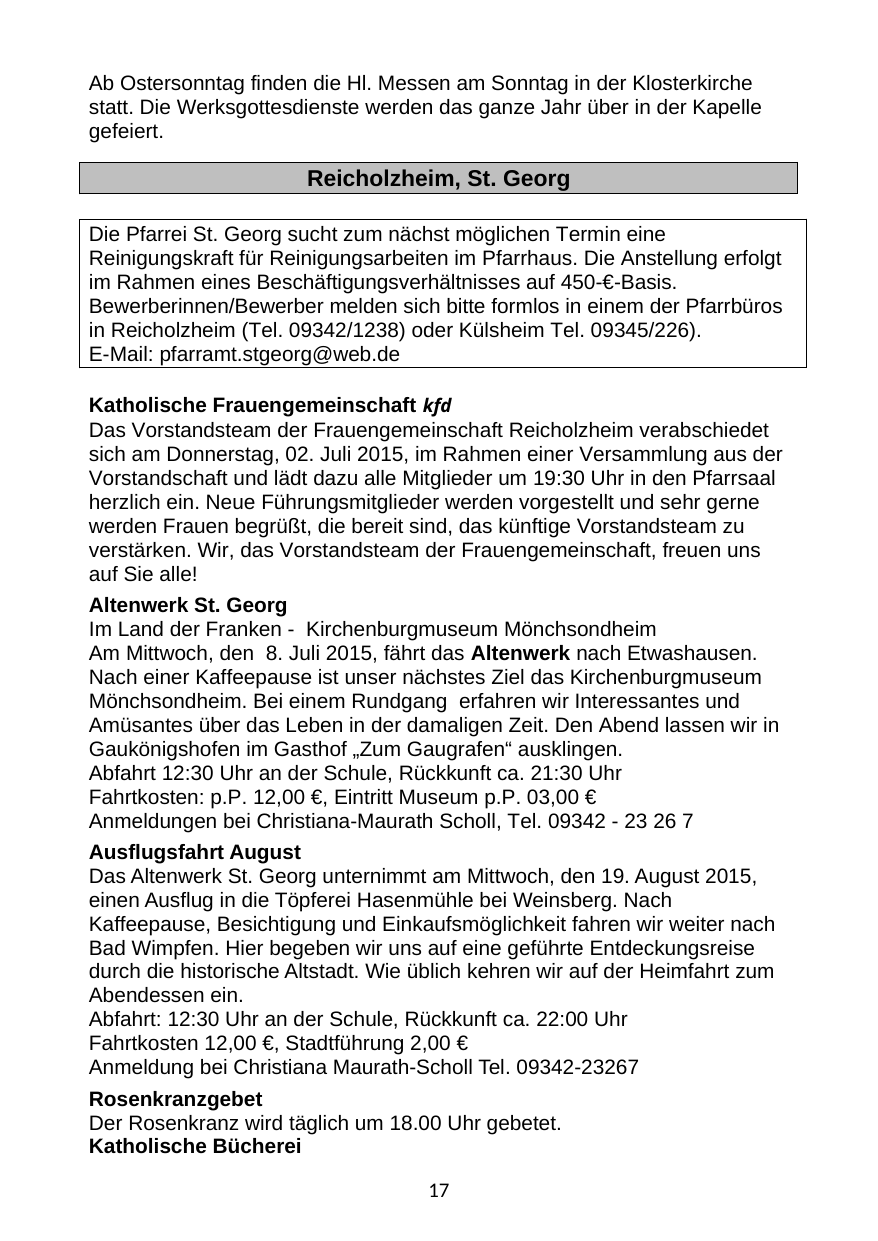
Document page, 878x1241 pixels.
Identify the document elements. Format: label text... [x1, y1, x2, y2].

text Am Mittwoch, den 8. Juli 2015, fährt das Altenwerk nach Etwashausen. Nach einer Kaffeepause ist unser nächstes Ziel das Kirchenburgmuseum Mönchsondheim. Bei einem Rundgang erfahren wir Interessantes und Amüsantes über das Leben in der damaligen Zeit. Den Abend lassen wir in Gaukönigshofen im Gasthof „Zum Gaugrafen“ ausklingen. [89, 641, 788, 761]
text E-Mail: pfarramt.stgeorg@web.de [80, 338, 806, 367]
text Anmeldungen bei Christiana-Maurath Scholl, Tel. 09342 - 23 26 7 [89, 808, 788, 832]
text Ab Ostersonntag finden die Hl. Messen am Sonntag in der Klosterkirche statt. Die Werksgottesdienste werden das ganze Jahr über in der Kapelle gefeiert. [89, 71, 788, 143]
text Abfahrt: 12:30 Uhr an der Schule, Rückkunft ca. 22:00 Uhr [89, 1007, 788, 1031]
text Katholische Bücherei [89, 1134, 781, 1158]
text Das Vorstandsteam der Frauengemeinschaft Reicholzheim verabschiedet sich am Donnerstag, 02. Juli 2015, im Rahmen einer Versammlung aus der Vorstandschaft und lädt dazu alle Mitglieder um 19:30 Uhr in den Pfarrsaal herzlich ein. Neue Führungsmitglieder werden vorgestellt und sehr gerne werden Frauen begrüßt, die bereit sind, das künftige Vorstandsteam zu verstärken. Wir, das Vorstandsteam der Frauengemeinschaft, freuen uns auf Sie alle! [89, 418, 788, 586]
text Das Altenwerk St. Georg unternimmt am Mittwoch, den 19. August 2015, einen Ausflug in die Töpferei Hasenmühle bei Weinsberg. Nach Kaffeepause, Besichtigung und Einkaufsmöglichkeit fahren wir weiter nach Bad Wimpfen. Hier begeben wir uns auf eine geführte Entdeckungsreise durch die historische Altstadt. Wie üblich kehren wir auf der Heimfahrt zum Abendessen ein. [89, 863, 788, 1007]
text Katholische Frauengemeinschaft kfd [89, 392, 788, 418]
text Anmeldung bei Christiana Maurath-Scholl Tel. 09342-23267 [89, 1055, 788, 1079]
text Ausflugsfahrt August [89, 839, 788, 863]
text Fahrtkosten 12,00 €, Stadtführung 2,00 € [89, 1031, 788, 1055]
text Reicholzheim, St. Georg [80, 163, 797, 193]
text Der Rosenkranz wird täglich um 18.00 Uhr gebetet. [89, 1110, 788, 1134]
text Fahrtkosten: p.P. 12,00 €, Eintritt Museum p.P. 03,00 € [89, 784, 788, 808]
text Rosenkranzgebet [89, 1086, 788, 1110]
text Im Land der Franken - Kirchenburgmuseum Mönchsondheim [89, 617, 788, 641]
text Abfahrt 12:30 Uhr an der Schule, Rückkunft ca. 21:30 Uhr [89, 761, 788, 784]
text Altenwerk St. Georg [89, 593, 788, 617]
text Die Pfarrei St. Georg sucht zum nächst möglichen Termin eine Reinigungskraft für Reinigungsarbeiten im Pfarrhaus. Die Anstellung erfolgt im Rahmen eines Beschäftigungsverhältnisses auf 450-€-Basis. Bewerberinnen/Bewerber melden sich bitte formlos in einem der Pfarrbüros in Reicholzheim (Tel. 09342/1238) oder Külsheim Tel. 09345/226). [80, 220, 806, 338]
